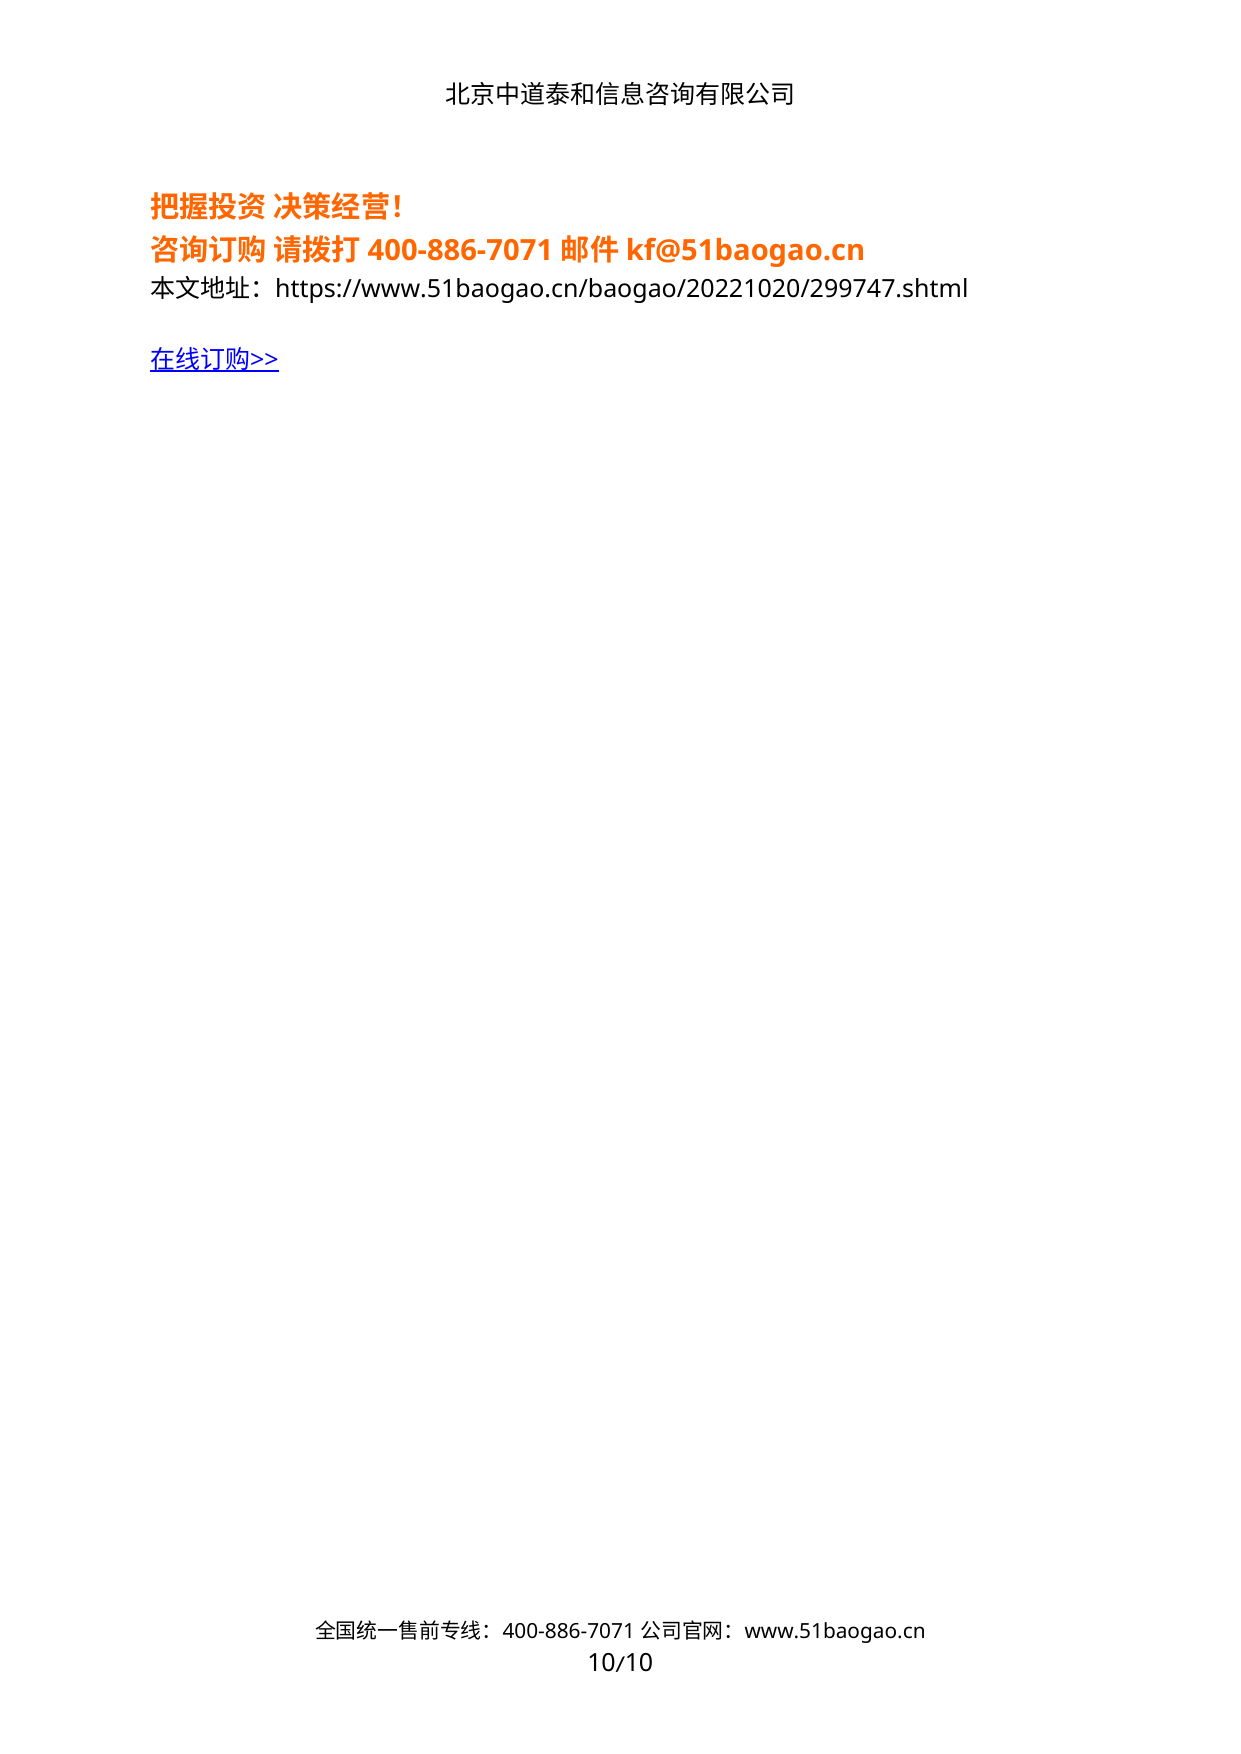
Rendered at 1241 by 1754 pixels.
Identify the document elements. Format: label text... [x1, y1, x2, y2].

text 在线订购>> [150, 305, 1090, 375]
text 把握投资 决策经营！咨询订购 请拨打 400-886-7071 邮件 kf@51baogao.cn本文地址：https://www.51baogao.cn/baogao/20221020/299747.shtml [150, 150, 1090, 305]
